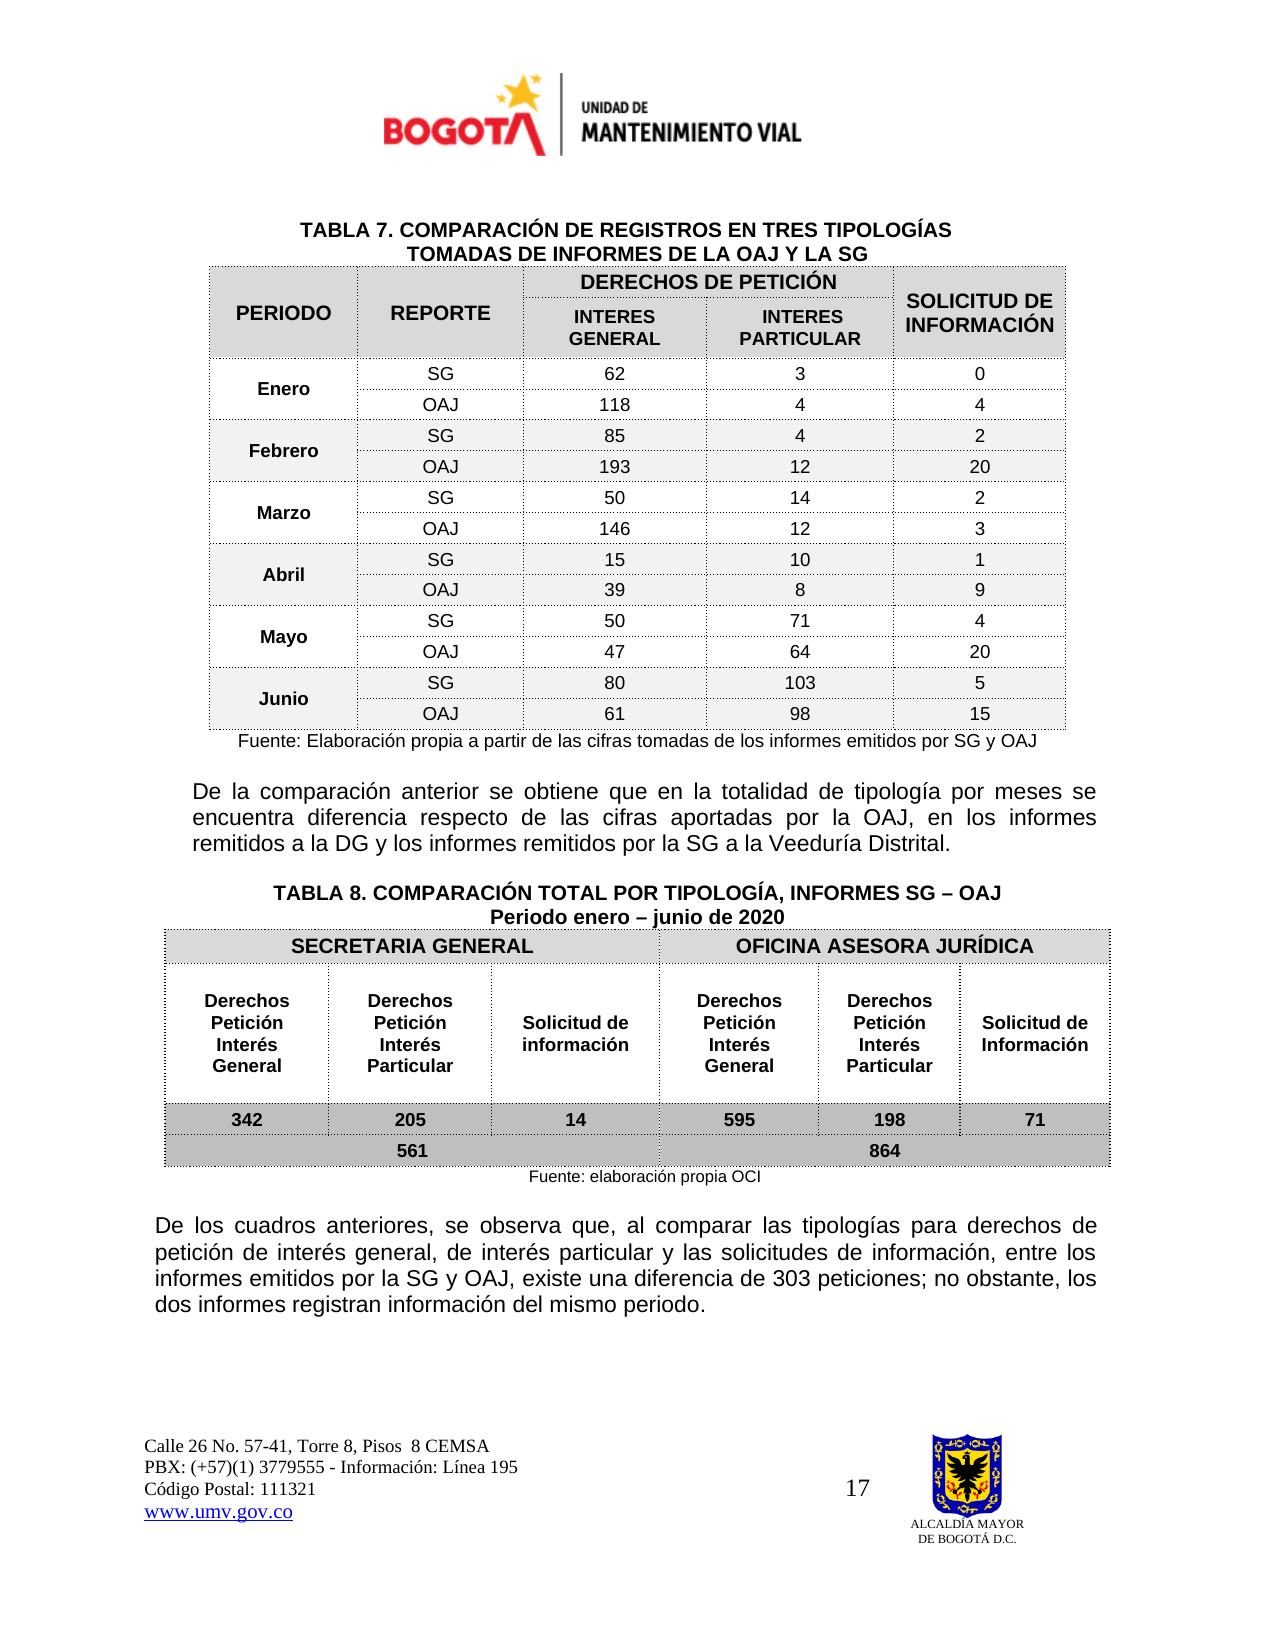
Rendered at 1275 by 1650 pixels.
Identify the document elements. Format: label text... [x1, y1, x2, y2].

table_cell OAJ [358, 636, 523, 667]
table_header REPORTE [358, 266, 523, 357]
table_cell OAJ [358, 574, 523, 605]
table_cell 8 [706, 574, 894, 605]
table_cell OAJ [358, 450, 523, 481]
table_cell 39 [523, 574, 706, 605]
picture [384, 73, 802, 156]
table_cell 3 [706, 358, 894, 388]
table_cell OAJ [358, 389, 523, 419]
table_cell INTERES PARTICULAR [706, 297, 894, 357]
table_cell 71 [706, 605, 894, 636]
table_cell 193 [523, 450, 706, 481]
picture [932, 1434, 1002, 1518]
table_cell Abril [210, 543, 358, 605]
table_cell Marzo [210, 481, 358, 543]
table_cell Mayo [210, 605, 358, 667]
table_cell Derechos Petición Interés Particular [819, 963, 960, 1103]
text De la comparación anterior se obtiene que en la totalidad de tipología por meses se encuentra diferencia respecto de las cifras aportadas por la OAJ, en los informes remitidos a la DG y los informes remitidos por la SG a la Veeduría Distrital. [192, 778, 1098, 857]
table_cell 198 [819, 1103, 960, 1134]
table_cell 103 [706, 667, 894, 698]
table_cell 4 [894, 389, 1066, 419]
table_cell 146 [523, 512, 706, 543]
table_cell SG [358, 419, 523, 450]
table_cell 98 [706, 698, 894, 729]
table_cell 864 [660, 1134, 1110, 1166]
table_header OFICINA ASESORA JURÍDICA [660, 929, 1110, 963]
table_cell SG [358, 481, 523, 512]
table_cell 20 [894, 450, 1066, 481]
text Periodo enero – junio de 2020 [177, 905, 1098, 929]
text Fuente: Elaboración propia a partir de las cifras tomadas de los informes emitidos por SG y OAJ [177, 730, 1098, 751]
table_cell Junio [210, 667, 358, 729]
table_cell 9 [894, 574, 1066, 605]
table_cell 0 [894, 358, 1066, 388]
table_cell 50 [523, 481, 706, 512]
text TABLA 8. COMPARACIÓN TOTAL POR TIPOLOGÍA, INFORMES SG – OAJ [177, 881, 1098, 905]
table_cell INTERES GENERAL [523, 297, 706, 357]
table_cell 12 [706, 512, 894, 543]
table_cell 118 [523, 389, 706, 419]
table_cell 61 [523, 698, 706, 729]
table_cell 80 [523, 667, 706, 698]
table_cell 10 [706, 543, 894, 574]
table_cell 3 [894, 512, 1066, 543]
table_cell 4 [894, 605, 1066, 636]
table_cell SG [358, 358, 523, 388]
table_cell Derechos Petición Interés General [165, 963, 329, 1103]
table_cell Febrero [210, 419, 358, 481]
table_cell 71 [960, 1103, 1110, 1134]
table_cell 64 [706, 636, 894, 667]
table_cell Enero [210, 358, 358, 419]
text De los cuadros anteriores, se observa que, al comparar las tipologías para derechos de petición de interés general, de interés particular y las solicitudes de información, entre los informes emitidos por la SG y OAJ, existe una diferencia de 303 peticiones; no obstante, los dos informes registran información del mismo periodo. [154, 1212, 1098, 1318]
table_header PERIODO [210, 266, 358, 357]
table_cell 50 [523, 605, 706, 636]
table_cell SG [358, 605, 523, 636]
table_cell SG [358, 667, 523, 698]
table_cell Solicitud de información [491, 963, 659, 1103]
table_cell 85 [523, 419, 706, 450]
table_cell 5 [894, 667, 1066, 698]
table_cell 205 [329, 1103, 491, 1134]
table_cell 2 [894, 419, 1066, 450]
text TABLA 7. COMPARACIÓN DE REGISTROS EN TRES TIPOLOGÍAS [154, 218, 1098, 242]
table_cell 12 [706, 450, 894, 481]
table_cell 15 [523, 543, 706, 574]
table_cell 15 [894, 698, 1066, 729]
table_cell 595 [660, 1103, 819, 1134]
table_cell 561 [165, 1134, 659, 1166]
table_cell 47 [523, 636, 706, 667]
table_header SECRETARIA GENERAL [165, 929, 659, 963]
table_cell 1 [894, 543, 1066, 574]
table_cell Solicitud de Información [960, 963, 1110, 1103]
table_cell 14 [491, 1103, 659, 1134]
text Fuente: elaboración propia OCI [192, 1167, 1098, 1186]
text TOMADAS DE INFORMES DE LA OAJ Y LA SG [177, 242, 1098, 266]
table_header SOLICITUD DE INFORMACIÓN [894, 266, 1066, 357]
table_cell 342 [165, 1103, 329, 1134]
table_cell 4 [706, 419, 894, 450]
table_header DERECHOS DE PETICIÓN [523, 266, 894, 297]
table_cell 20 [894, 636, 1066, 667]
table_cell Derechos Petición Interés General [660, 963, 819, 1103]
table_cell 62 [523, 358, 706, 388]
table_cell Derechos Petición Interés Particular [329, 963, 491, 1103]
table_cell OAJ [358, 512, 523, 543]
table_cell 14 [706, 481, 894, 512]
table_cell SG [358, 543, 523, 574]
table_cell 2 [894, 481, 1066, 512]
table_cell 4 [706, 389, 894, 419]
table_cell OAJ [358, 698, 523, 729]
